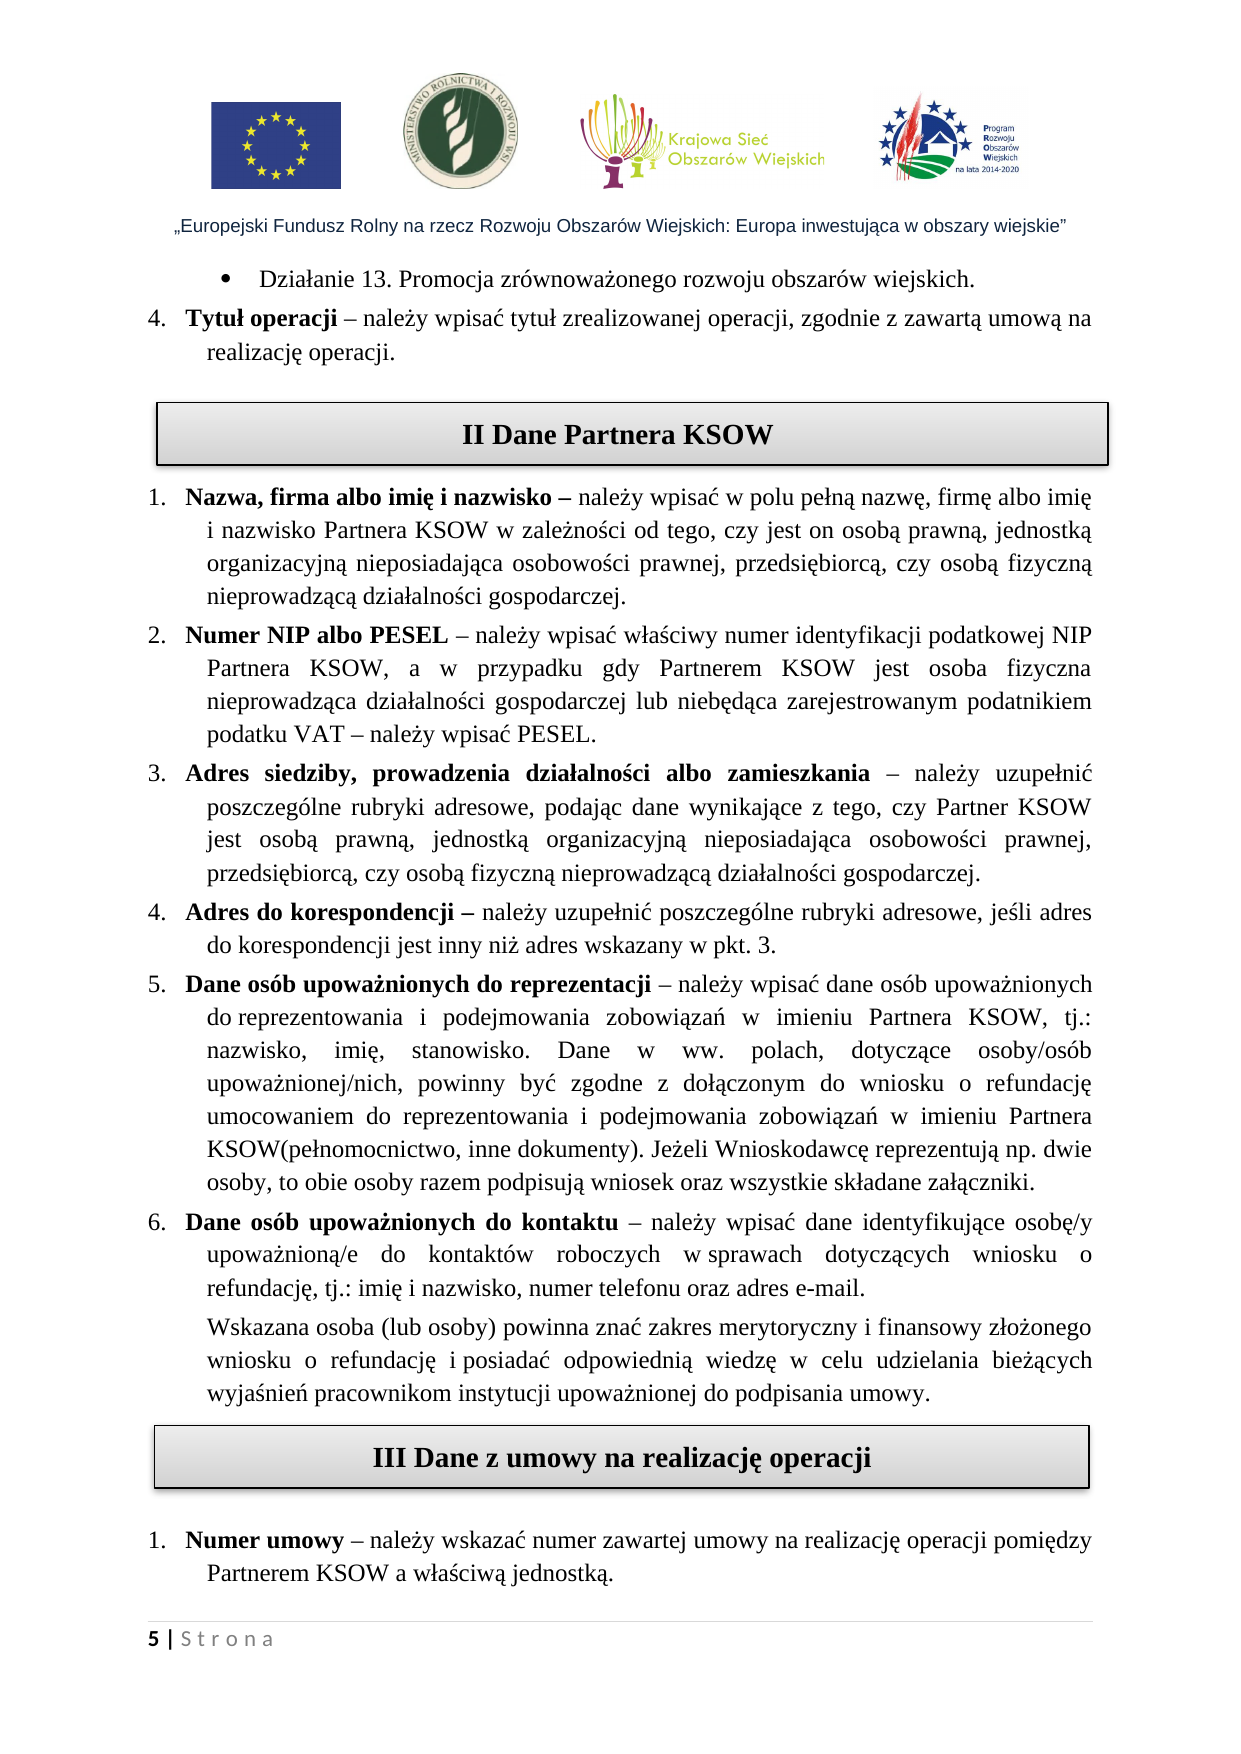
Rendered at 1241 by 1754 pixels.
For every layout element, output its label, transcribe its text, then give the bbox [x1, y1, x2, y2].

picture [403, 73, 518, 189]
list Adres do korespondencji – należy uzupełnić poszczególne rubryki adresowe, jeśli adres do korespondencji jest inny niż adres wskazany w pkt. 3. [148, 897, 1093, 959]
text Wskazana osoba (lub osoby) powinna znać zakres merytoryczny i finansowy złożonego wniosku o refundację i posiadać odpowiednią wiedzę w celu udzielania bieżących wyjaśnień pracownikom instytucji upoważnionej do podpisania umowy. [207, 1312, 1093, 1407]
picture [580, 94, 825, 189]
picture [211, 102, 341, 189]
list Dane osób upoważnionych do kontaktu – należy wpisać dane identyfikujące osobę/y upoważnioną/e do kontaktów roboczych w sprawach dotyczących wniosku o refundację, tj.: imię i nazwisko, numer telefonu oraz adres e-mail. [148, 1207, 1093, 1301]
list Numer umowy – należy wskazać numer zawartej umowy na realizację operacji pomiędzy Partnerem KSOW a właściwą jednostką. [148, 1525, 1093, 1587]
list Nazwa, firma albo imię i nazwisko – należy wpisać w polu pełną nazwę, firmę albo imię i nazwisko Partnera KSOW w zależności od tego, czy jest on osobą prawną, jednostką organizacyjną nieposiadająca osobowości prawnej, przedsiębiorcą, czy osobą fizyczną nieprowadzącą działalności gospodarczej. [148, 482, 1093, 610]
list Adres siedziby, prowadzenia działalności albo zamieszkania – należy uzupełnić poszczególne rubryki adresowe, podając dane wynikające z tego, czy Partner KSOW jest osobą prawną, jednostką organizacyjną nieposiadająca osobowości prawnej, przedsiębiorcą, czy osobą fizyczną nieprowadzącą działalności gospodarczej. [148, 758, 1093, 886]
list Działanie 13. Promocja zrównoważonego rozwoju obszarów wiejskich. [221, 264, 1093, 293]
list Numer NIP albo PESEL – należy wpisać właściwy numer identyfikacji podatkowej NIP Partnera KSOW, a w przypadku gdy Partnerem KSOW jest osoba fizyczna nieprowadząca działalności gospodarczej lub niebędąca zarejestrowanym podatnikiem podatku VAT – należy wpisać PESEL. [148, 620, 1093, 748]
list Tytuł operacji – należy wpisać tytuł zrealizowanej operacji, zgodnie z zawartą umową na realizację operacji. [148, 303, 1093, 365]
list Dane osób upoważnionych do reprezentacji – należy wpisać dane osób upoważnionych do reprezentowania i podejmowania zobowiązań w imieniu Partnera KSOW, tj.: nazwisko, imię, stanowisko. Dane w ww. polach, dotyczące osoby/osób upoważnionej/nich, powinny być zgodne z dołączonym do wniosku o refundację umocowaniem do reprezentowania i podejmowania zobowiązań w imieniu Partnera KSOW(pełnomocnictwo, inne dokumenty). Jeżeli Wnioskodawcę reprezentują np. dwie osoby, to obie osoby razem podpisują wniosek oraz wszystkie składane załączniki. [148, 969, 1093, 1196]
picture [872, 86, 1029, 189]
